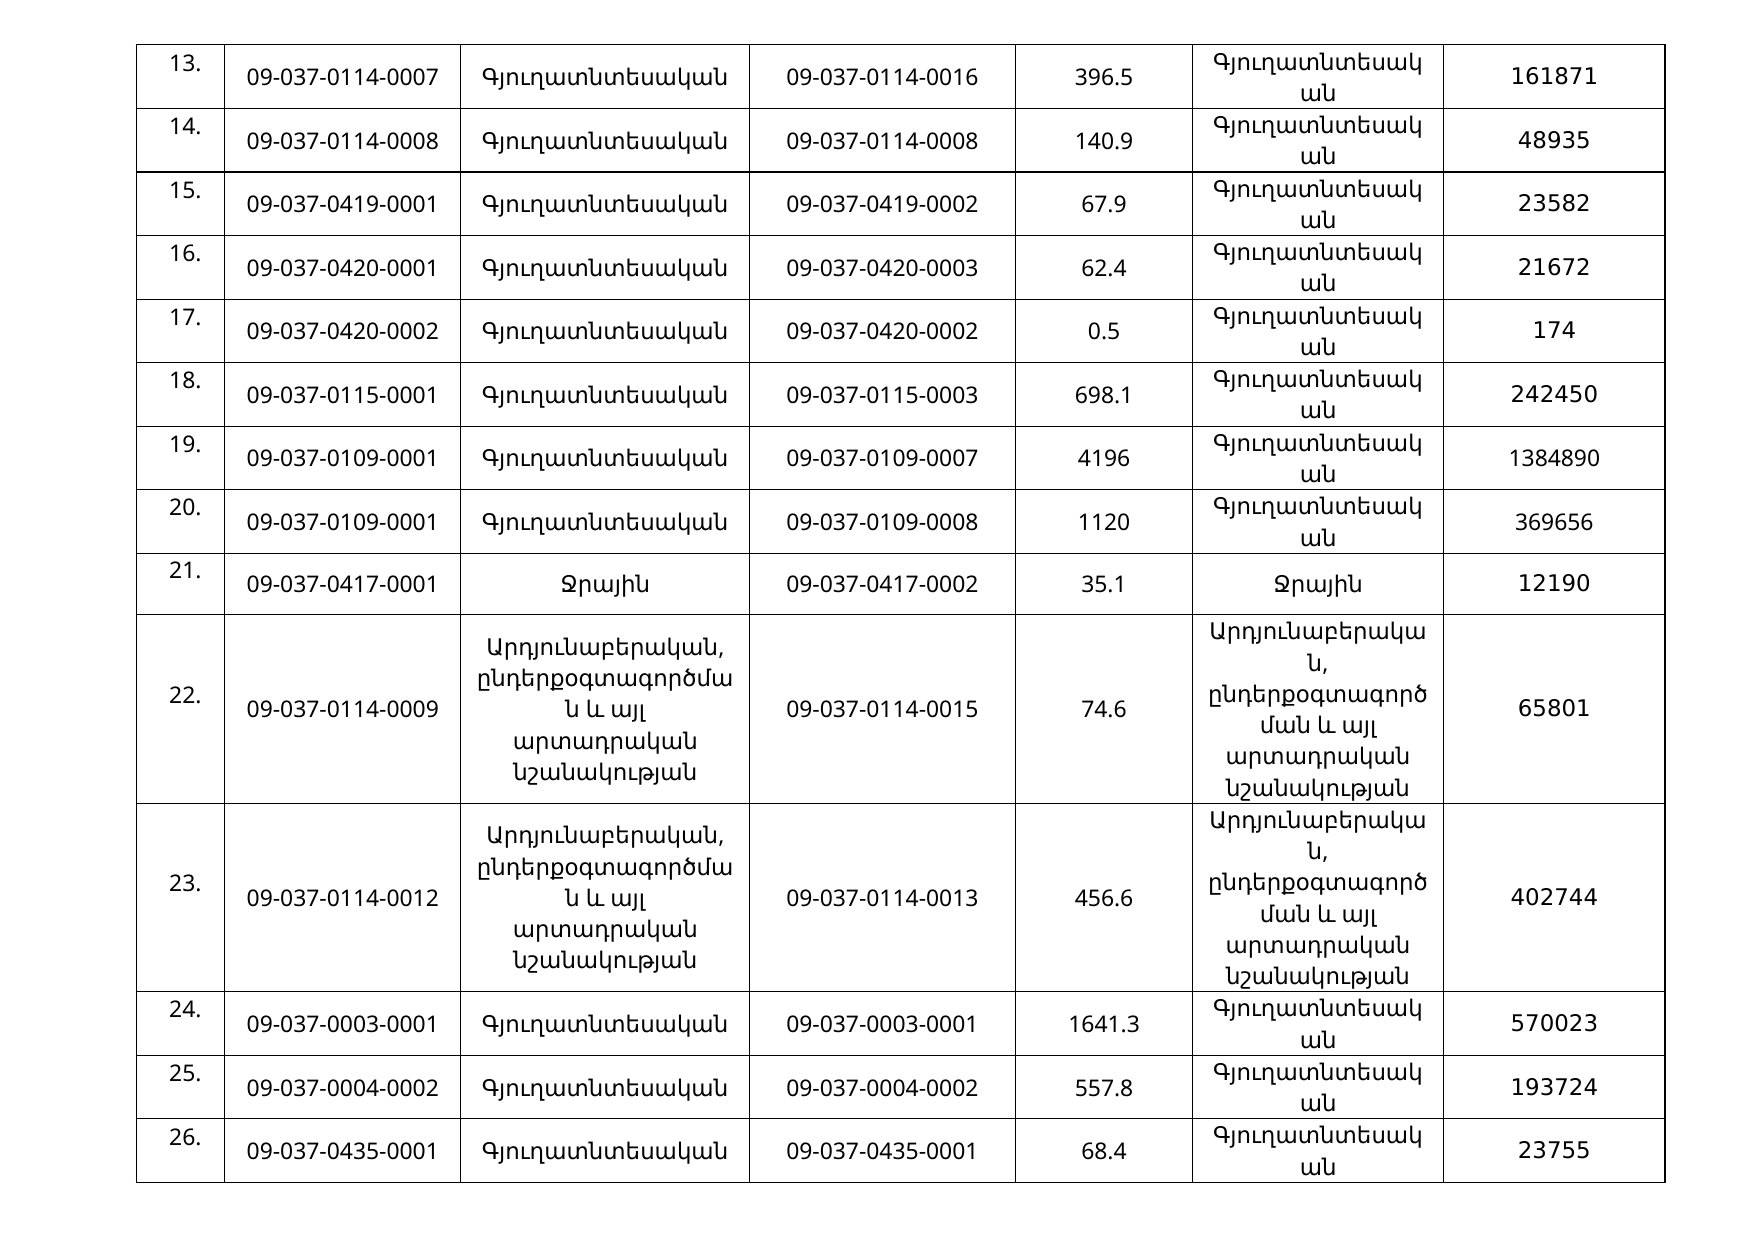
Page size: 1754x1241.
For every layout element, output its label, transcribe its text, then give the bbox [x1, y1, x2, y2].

table_cell [137, 615, 224, 803]
table_cell Գյուղատնտեսական [1193, 109, 1443, 171]
table_cell 09-037-0114-0016 [750, 45, 1015, 108]
table_cell 09-037-0114-0007 [225, 45, 460, 108]
table_cell 23755 [1444, 1119, 1664, 1182]
table_cell 48935 [1444, 109, 1664, 171]
table_cell Գյուղատնտեսական [461, 236, 749, 298]
table_cell 09-037-0003-0001 [750, 992, 1015, 1055]
table_cell 174 [1444, 300, 1664, 362]
table_cell 1641.3 [1016, 992, 1192, 1055]
table_cell [137, 427, 224, 489]
table_cell Գյուղատնտեսական [1193, 1119, 1443, 1182]
table_cell 09-037-0115-0001 [225, 363, 460, 426]
table_cell 456.6 [1016, 804, 1192, 991]
table_cell 23582 [1444, 173, 1664, 235]
table_cell 1384890 [1444, 427, 1664, 489]
table_cell 402744 [1444, 804, 1664, 991]
table_cell 09-037-0420-0003 [750, 236, 1015, 298]
table_cell Արդյունաբերական, ընդերքօգտագործման և այլ արտադրական նշանակության [1193, 804, 1443, 991]
table_cell Գյուղատնտեսական [1193, 45, 1443, 108]
table_cell 557.8 [1016, 1056, 1192, 1118]
table_cell Գյուղատնտեսական [1193, 300, 1443, 362]
table_cell 09-037-0435-0001 [750, 1119, 1015, 1182]
table_cell 193724 [1444, 1056, 1664, 1118]
table_cell 09-037-0109-0001 [225, 490, 460, 553]
table_cell 35.1 [1016, 554, 1192, 614]
table_cell 62.4 [1016, 236, 1192, 298]
table_cell 09-037-0420-0001 [225, 236, 460, 298]
table_cell Գյուղատնտեսական [461, 45, 749, 108]
table_cell Գյուղատնտեսական [1193, 1056, 1443, 1118]
table_cell Արդյունաբերական, ընդերքօգտագործման և այլ արտադրական նշանակության [461, 615, 749, 803]
table_cell Ջրային [461, 554, 749, 614]
table_cell [137, 1056, 224, 1118]
table_cell 09-037-0114-0008 [750, 109, 1015, 171]
table_cell 09-037-0114-0009 [225, 615, 460, 803]
table_cell [137, 363, 224, 426]
table_cell [137, 236, 224, 298]
table_cell [137, 1119, 224, 1182]
table_cell 396.5 [1016, 45, 1192, 108]
table_cell Գյուղատնտեսական [461, 427, 749, 489]
table_cell 09-037-0109-0008 [750, 490, 1015, 553]
table_cell 09-037-0004-0002 [750, 1056, 1015, 1118]
table_cell 09-037-0420-0002 [225, 300, 460, 362]
table_cell 09-037-0115-0003 [750, 363, 1015, 426]
table_cell 68.4 [1016, 1119, 1192, 1182]
table_cell 09-037-0114-0012 [225, 804, 460, 991]
table_cell 0.5 [1016, 300, 1192, 362]
table_cell 09-037-0114-0015 [750, 615, 1015, 803]
table_cell 369656 [1444, 490, 1664, 553]
table_cell Գյուղատնտեսական [461, 173, 749, 235]
table_cell 09-037-0109-0007 [750, 427, 1015, 489]
table_cell 09-037-0114-0013 [750, 804, 1015, 991]
table_cell 09-037-0114-0008 [225, 109, 460, 171]
table_cell Գյուղատնտեսական [1193, 490, 1443, 553]
table_cell Գյուղատնտեսական [461, 109, 749, 171]
table_cell 09-037-0109-0001 [225, 427, 460, 489]
table_cell [137, 804, 224, 991]
table_cell [137, 45, 224, 108]
table_cell 65801 [1444, 615, 1664, 803]
table_cell Արդյունաբերական, ընդերքօգտագործման և այլ արտադրական նշանակության [1193, 615, 1443, 803]
table_cell 1120 [1016, 490, 1192, 553]
table_cell 09-037-0417-0001 [225, 554, 460, 614]
table_cell 242450 [1444, 363, 1664, 426]
table_cell Գյուղատնտեսական [461, 490, 749, 553]
table_cell 4196 [1016, 427, 1192, 489]
table_cell Գյուղատնտեսական [1193, 427, 1443, 489]
table_cell 74.6 [1016, 615, 1192, 803]
table_cell 09-037-0419-0001 [225, 173, 460, 235]
table_cell 161871 [1444, 45, 1664, 108]
table_cell 140.9 [1016, 109, 1192, 171]
table_cell 09-037-0417-0002 [750, 554, 1015, 614]
table_cell Գյուղատնտեսական [1193, 173, 1443, 235]
table_cell [137, 300, 224, 362]
table_cell 698.1 [1016, 363, 1192, 426]
table_cell [137, 554, 224, 614]
table_cell 09-037-0420-0002 [750, 300, 1015, 362]
table_cell 12190 [1444, 554, 1664, 614]
table_cell Գյուղատնտեսական [461, 363, 749, 426]
table_cell Գյուղատնտեսական [1193, 236, 1443, 298]
table_cell Գյուղատնտեսական [1193, 992, 1443, 1055]
table_cell 570023 [1444, 992, 1664, 1055]
table_cell 09-037-0419-0002 [750, 173, 1015, 235]
table_cell Արդյունաբերական, ընդերքօգտագործման և այլ արտադրական նշանակության [461, 804, 749, 991]
table_cell [137, 109, 224, 171]
table_cell 09-037-0003-0001 [225, 992, 460, 1055]
table_cell [137, 173, 224, 235]
table_cell Գյուղատնտեսական [461, 1056, 749, 1118]
table_cell 21672 [1444, 236, 1664, 298]
table_cell Գյուղատնտեսական [1193, 363, 1443, 426]
table_cell Գյուղատնտեսական [461, 992, 749, 1055]
table_cell Գյուղատնտեսական [461, 300, 749, 362]
table_cell Գյուղատնտեսական [461, 1119, 749, 1182]
table_cell 67.9 [1016, 173, 1192, 235]
table_cell 09-037-0435-0001 [225, 1119, 460, 1182]
table_cell [137, 992, 224, 1055]
table_cell 09-037-0004-0002 [225, 1056, 460, 1118]
table_cell Ջրային [1193, 554, 1443, 614]
table_cell [137, 490, 224, 553]
